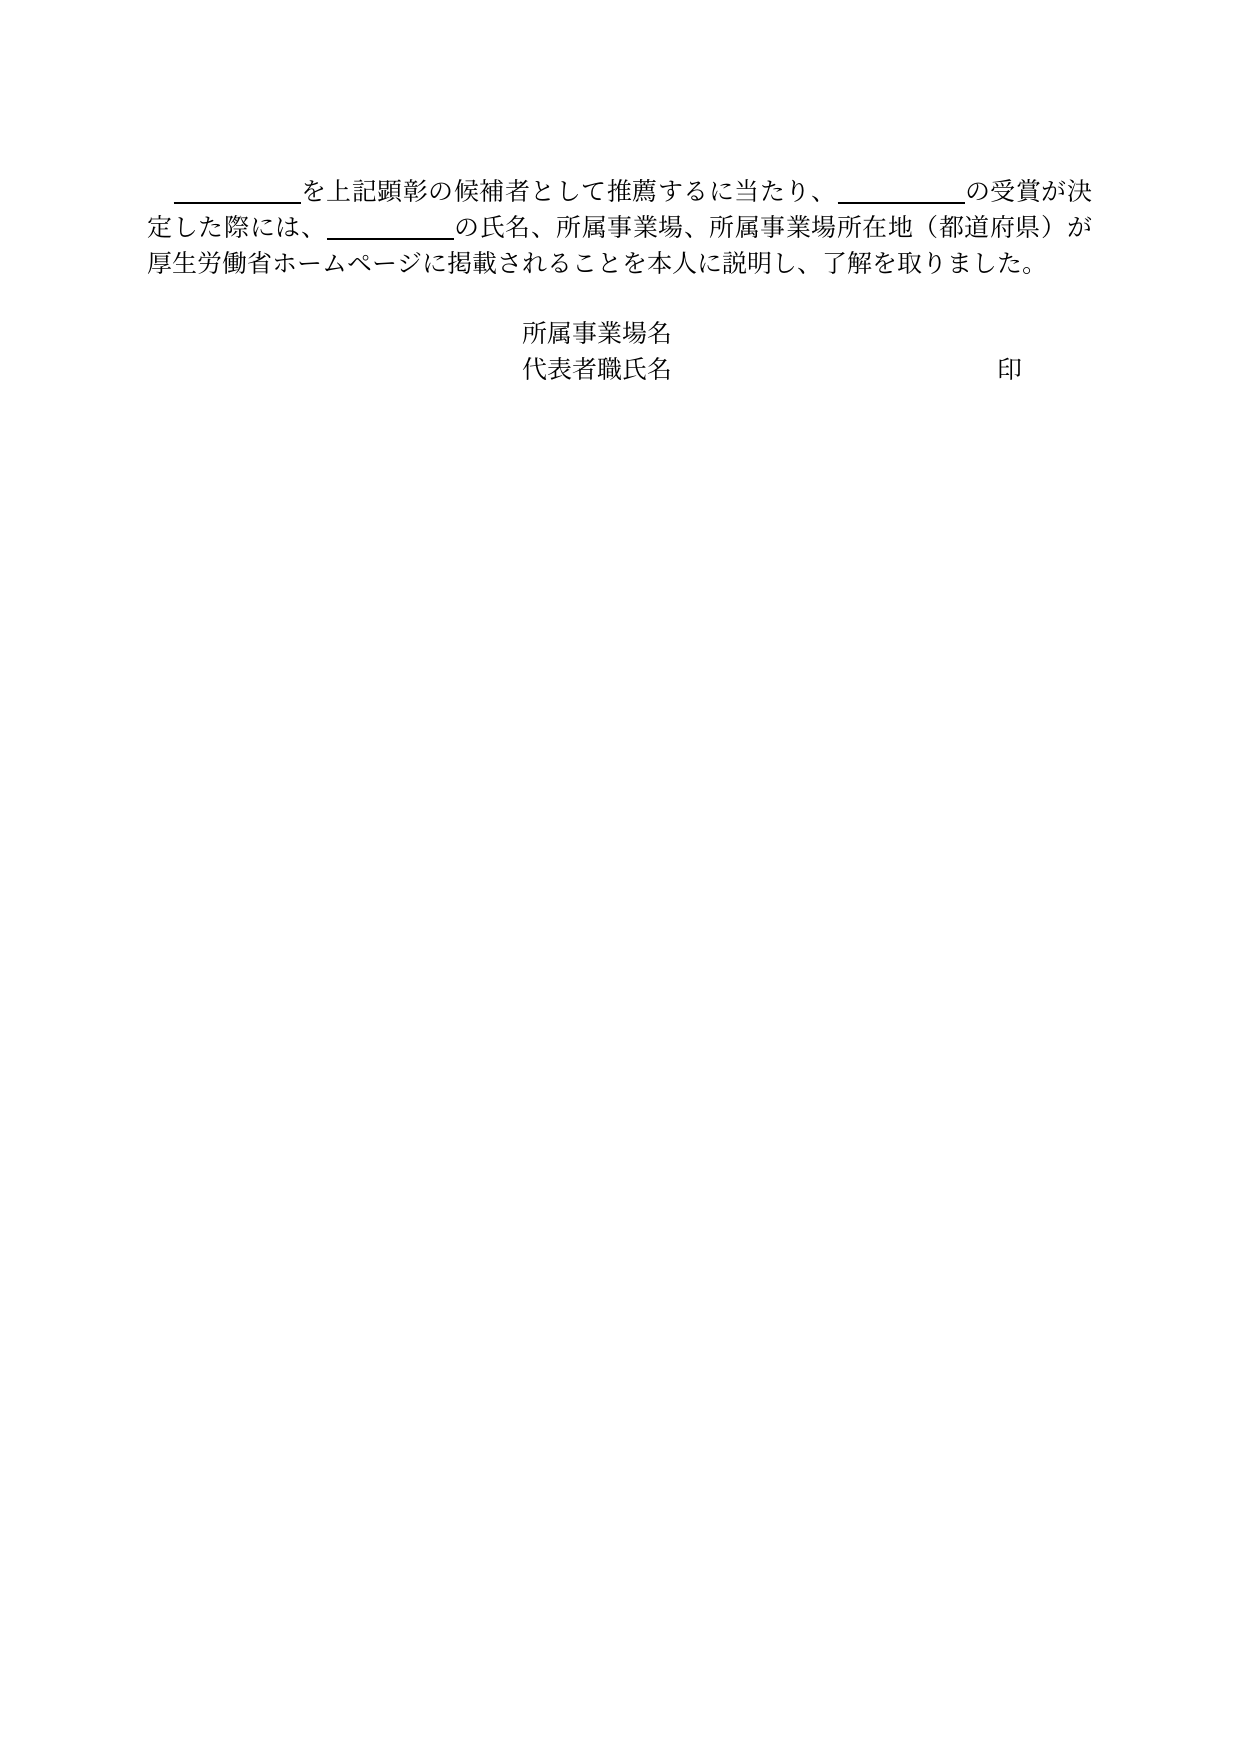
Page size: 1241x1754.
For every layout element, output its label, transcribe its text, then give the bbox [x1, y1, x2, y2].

text 代表者職氏名 印 [148, 350, 1092, 386]
text 所属事業場名 [148, 314, 1092, 350]
text を上記顕彰の候補者として推薦するに当たり、 の受賞が決定した際には、 の氏名、所属事業場、所属事業場所在地（都道府県）が厚生労働省ホームページに掲載されることを本人に説明し、了解を取りました。 [148, 171, 1092, 279]
